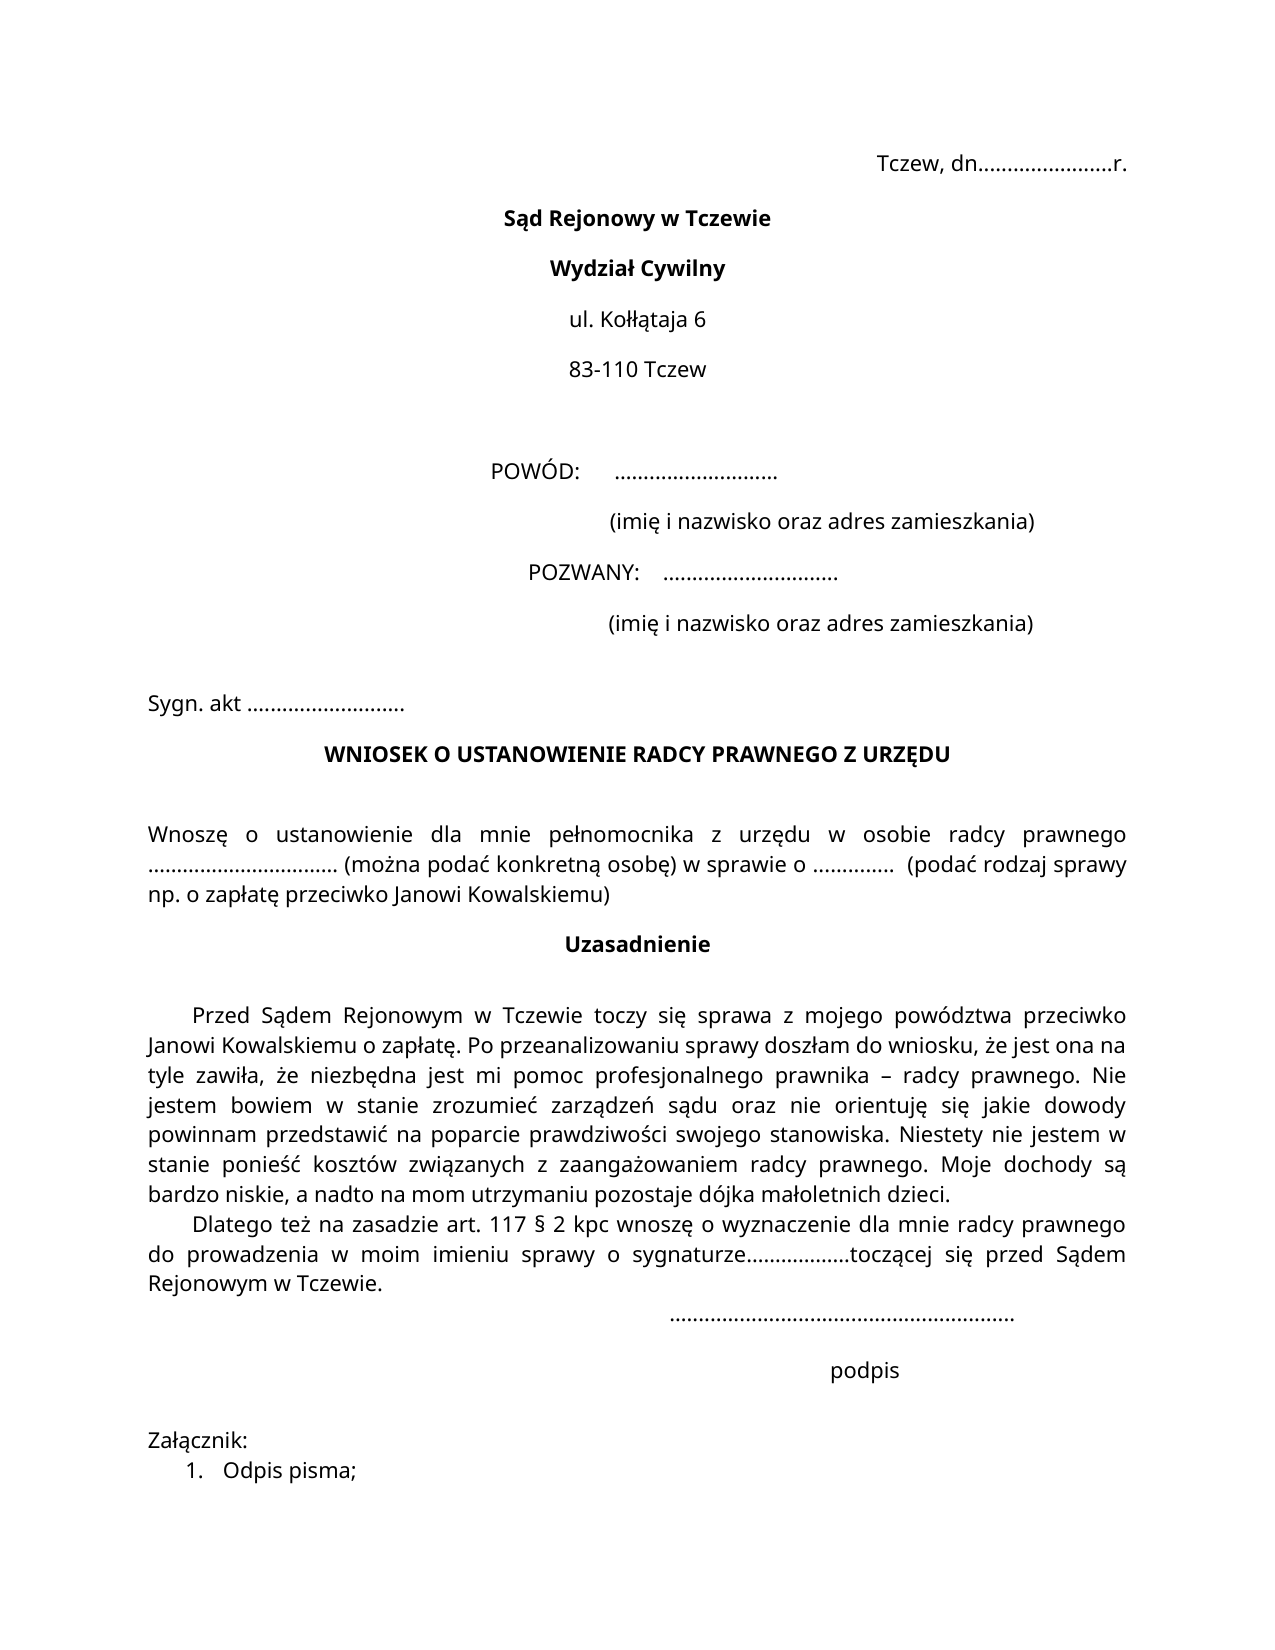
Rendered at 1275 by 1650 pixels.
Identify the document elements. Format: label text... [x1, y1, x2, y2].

text Wydział Cywilny [148, 253, 1127, 283]
text ul. Kołłątaja 6 [148, 304, 1127, 334]
text podpis [148, 1355, 1127, 1385]
text …........................................................ [148, 1298, 1127, 1328]
subtitle WNIOSEK O USTANOWIENIE RADCY PRAWNEGO Z URZĘDU [148, 739, 1127, 768]
text Tczew, dn.......................r. [148, 148, 1127, 177]
text Dlatego też na zasadzie art. 117 § 2 kpc wnoszę o wyznaczenie dla mnie radcy prawnego do prowadzenia w moim imieniu sprawy o sygnaturze………………toczącej się przed Sądem Rejonowym w Tczewie. [148, 1209, 1127, 1298]
text POWÓD: …......................... [149, 456, 1127, 486]
text Sąd Rejonowy w Tczewie [148, 203, 1127, 232]
text (imię i nazwisko oraz adres zamieszkania) [148, 506, 1127, 536]
text Przed Sądem Rejonowym w Tczewie toczy się sprawa z mojego powództwa przeciwko Janowi Kowalskiemu o zapłatę. Po przeanalizowaniu sprawy doszłam do wniosku, że jest ona na tyle zawiła, że niezbędna jest mi pomoc profesjonalnego prawnika – radcy prawnego. Nie jestem bowiem w stanie zrozumieć zarządzeń sądu oraz nie orientuję się jakie dowody powinnam przedstawić na poparcie prawdziwości swojego stanowiska. Niestety nie jestem w stanie ponieść kosztów związanych z zaangażowaniem radcy prawnego. Moje dochody są bardzo niskie, a nadto na mom utrzymaniu pozostaje dójka małoletnich dzieci. [148, 1000, 1127, 1209]
text POZWANY: …........................... [148, 557, 1127, 587]
text 83-110 Tczew [148, 354, 1127, 384]
text Sygn. akt …........................ [148, 688, 1127, 718]
text Załącznik: [148, 1425, 1127, 1455]
text (imię i nazwisko oraz adres zamieszkania) [148, 608, 1127, 667]
text Wnoszę o ustanowienie dla mnie pełnomocnika z urzędu w osobie radcy prawnego …………………………… (można podać konkretną osobę) w sprawie o .............. (podać rodzaj sprawy np. o zapłatę przeciwko Janowi Kowalskiemu) [148, 819, 1127, 908]
text Uzasadnienie [148, 929, 1127, 959]
list Odpis pisma; [185, 1455, 1127, 1485]
